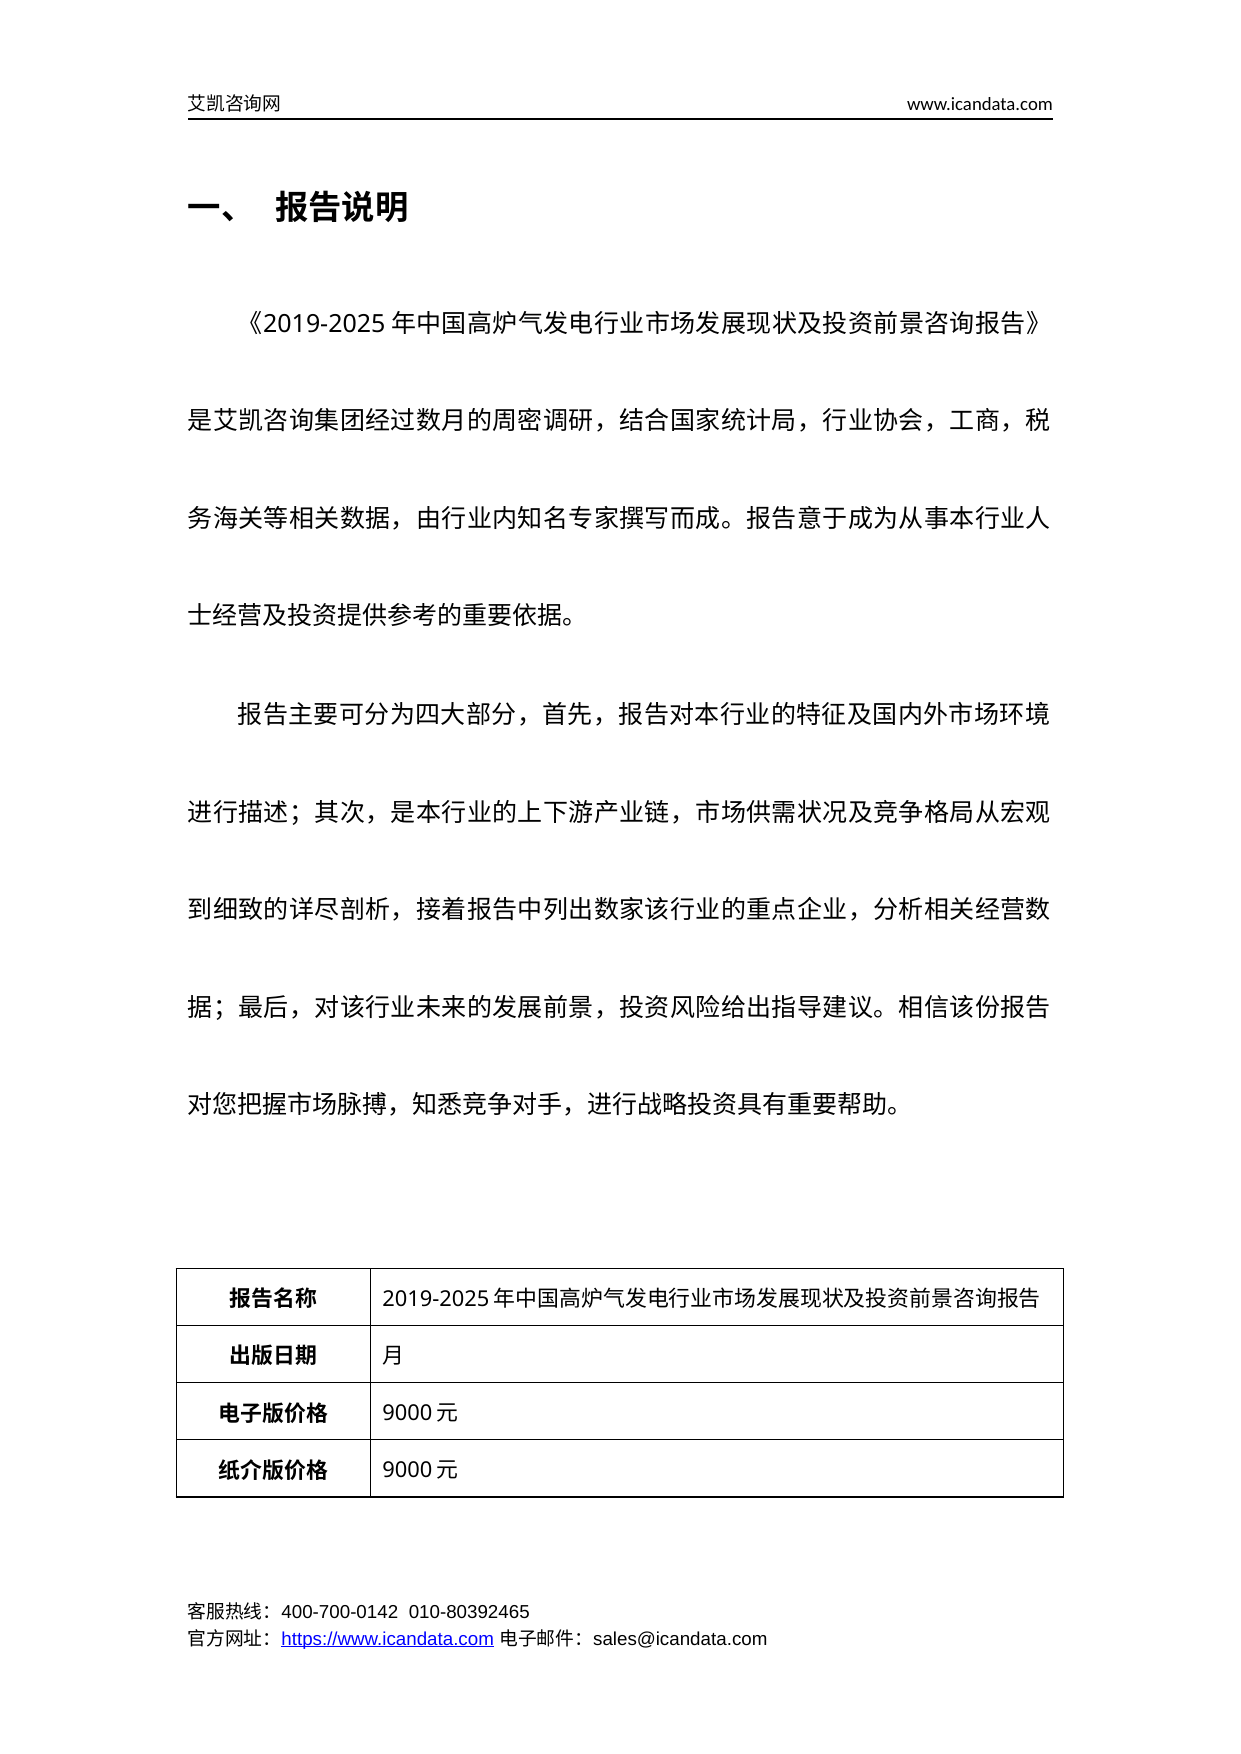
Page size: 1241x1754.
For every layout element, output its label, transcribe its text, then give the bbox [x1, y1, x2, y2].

text 《2019-2025年中国高炉气发电行业市场发展现状及投资前景咨询报告》是艾凯咨询集团经过数月的周密调研，结合国家统计局，行业协会，工商，税务海关等相关数据，由行业内知名专家撰写而成。报告意于成为从事本行业人士经营及投资提供参考的重要依据。 [187, 289, 1053, 646]
table_cell 出版日期 [177, 1326, 370, 1382]
table_cell 9000元 [371, 1383, 1063, 1439]
subtitle 报告说明 [187, 172, 1053, 237]
table_cell 月 [371, 1326, 1063, 1382]
table_cell 电子版价格 [177, 1383, 370, 1439]
table_header 报告名称 [177, 1269, 370, 1325]
table_cell 9000元 [371, 1440, 1063, 1496]
table_header 2019-2025年中国高炉气发电行业市场发展现状及投资前景咨询报告 [371, 1269, 1063, 1325]
table_cell 纸介版价格 [177, 1440, 370, 1496]
text 报告主要可分为四大部分，首先，报告对本行业的特征及国内外市场环境进行描述；其次，是本行业的上下游产业链，市场供需状况及竞争格局从宏观到细致的详尽剖析，接着报告中列出数家该行业的重点企业，分析相关经营数据；最后，对该行业未来的发展前景，投资风险给出指导建议。相信该份报告对您把握市场脉搏，知悉竞争对手，进行战略投资具有重要帮助。 [187, 681, 1053, 1136]
